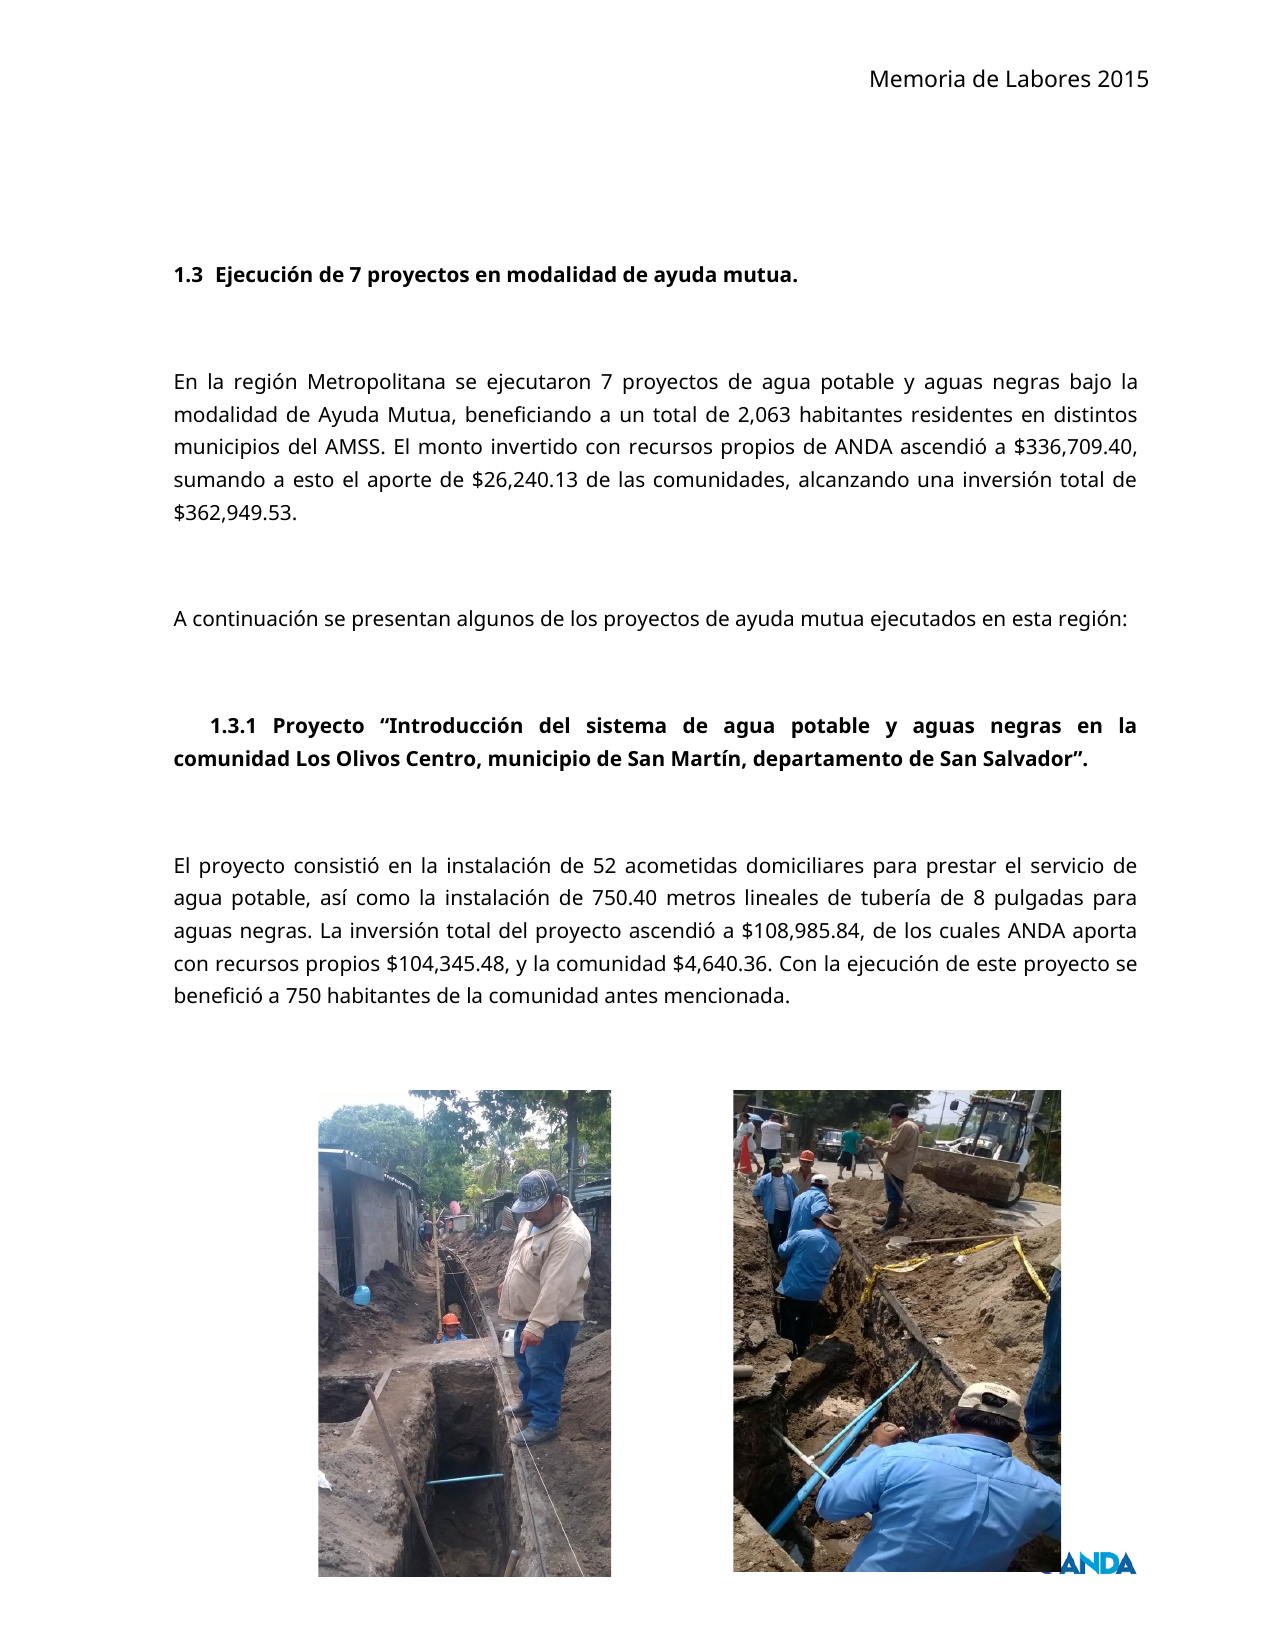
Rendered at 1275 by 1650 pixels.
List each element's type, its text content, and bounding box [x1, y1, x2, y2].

list En la región Metropolitana se ejecutaron 7 proyectos de agua potable y aguas negras bajo la modalidad de Ayuda Mutua, beneficiando a un total de 2,063 habitantes residentes en distintos municipios del AMSS. El monto invertido con recursos propios de ANDA ascendió a $336,709.40, sumando a esto el aporte de $26,240.13 de las comunidades, alcanzando una inversión total de $362,949.53. [173, 367, 1139, 526]
picture [733, 1090, 1140, 1575]
picture [318, 1090, 612, 1577]
list El proyecto consistió en la instalación de 52 acometidas domiciliares para prestar el servicio de agua potable, así como la instalación de 750.40 metros lineales de tubería de 8 pulgadas para aguas negras. La inversión total del proyecto ascendió a $108,985.84, de los cuales ANDA aporta con recursos propios $104,345.48, y la comunidad $4,640.36. Con la ejecución de este proyecto se benefició a 750 habitantes de la comunidad antes mencionada. [173, 851, 1139, 1010]
list 1.3 Ejecución de 7 proyectos en modalidad de ayuda mutua. [173, 260, 1139, 289]
picture [1106, 1558, 1113, 1568]
list 1.3.1 Proyecto “Introducción del sistema de agua potable y aguas negras en la comunidad Los Olivos Centro, municipio de San Martín, departamento de San Salvador”. [173, 711, 1139, 772]
list A continuación se presentan algunos de los proyectos de ayuda mutua ejecutados en esta región: [173, 604, 1139, 633]
